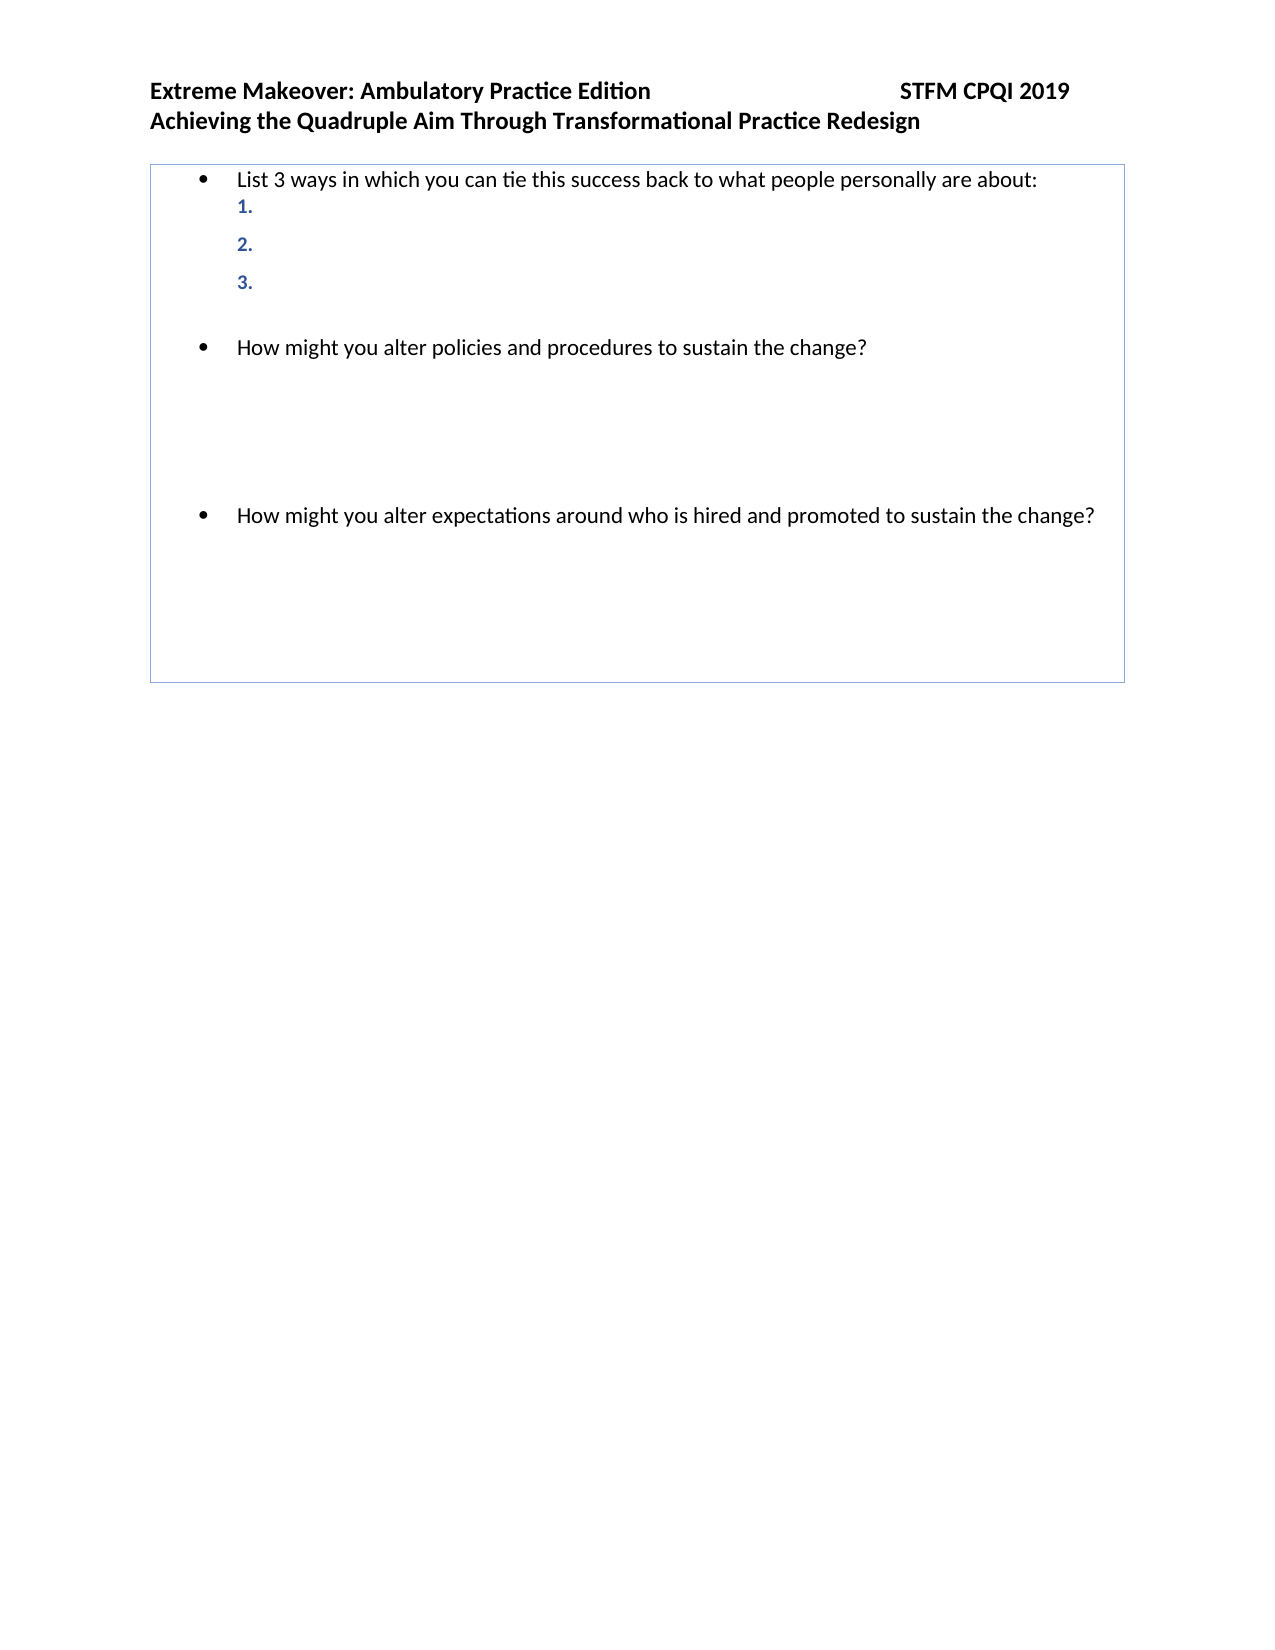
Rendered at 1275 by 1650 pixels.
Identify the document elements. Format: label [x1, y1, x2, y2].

table_cell [151, 165, 1124, 682]
